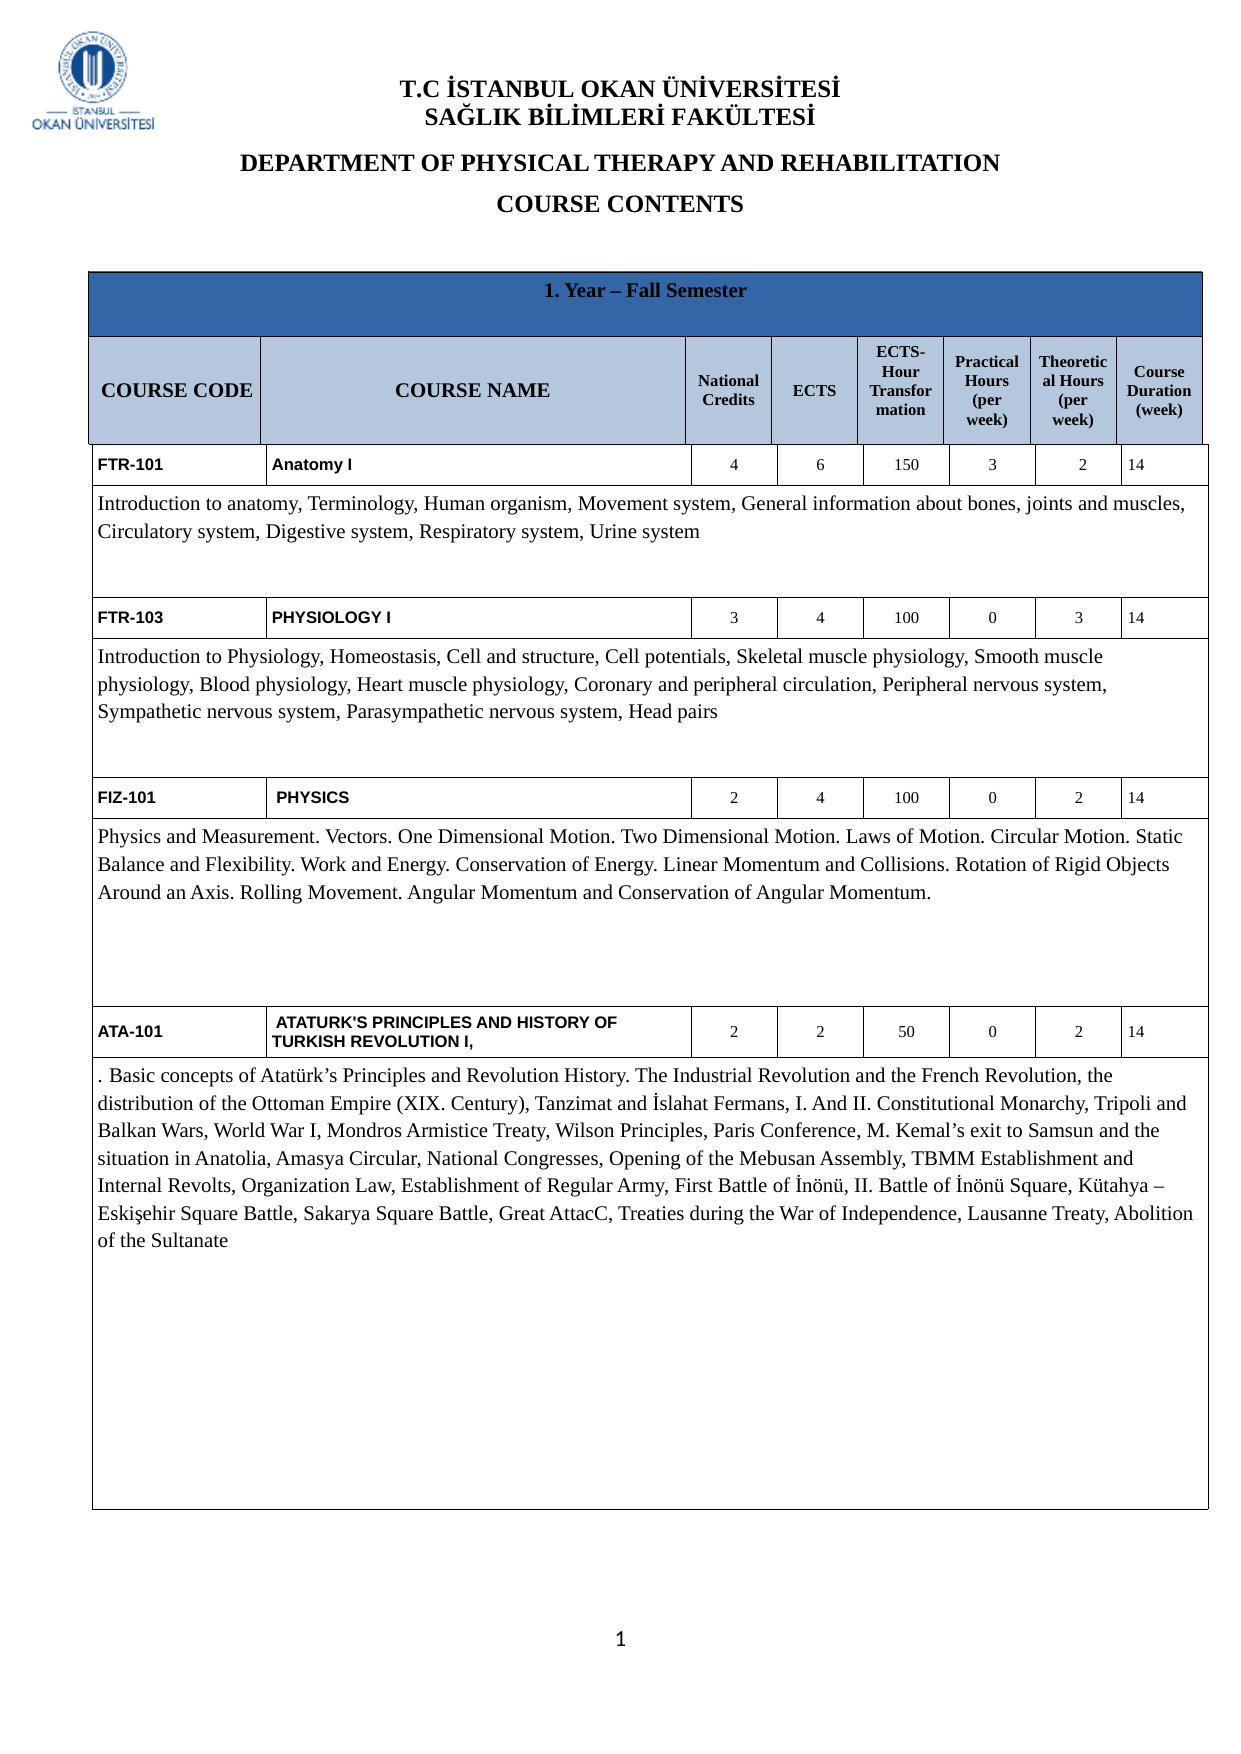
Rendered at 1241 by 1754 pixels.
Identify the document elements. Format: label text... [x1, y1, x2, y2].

table_cell 50 [864, 1007, 949, 1057]
table_cell 4 [778, 598, 863, 638]
text DEPARTMENT OF PHYSICAL THERAPY AND REHABILITATION [148, 148, 1093, 176]
table_cell 3 [950, 445, 1035, 485]
table_cell Introduction to Physiology, Homeostasis, Cell and structure, Cell potentials, Skeletal muscle physiology, Smooth muscle physiology, Blood physiology, Heart muscle physiology, Coronary and peripheral circulation, Peripheral nervous system, Sympathetic nervous system, Parasympathetic nervous system, Head pairs [93, 639, 1208, 777]
table_cell 14 [1122, 778, 1208, 818]
table_cell COURSE NAME [261, 337, 685, 444]
table_cell PHYSICS [267, 778, 691, 818]
table_cell 4 [778, 778, 863, 818]
table_cell 100 [864, 778, 949, 818]
table_cell ATA-101 [93, 1007, 266, 1057]
picture [7, 20, 180, 147]
table_cell National Credits [686, 337, 771, 444]
table_cell ECTS-Hour Transformation [858, 337, 943, 444]
table_cell 4 [692, 445, 777, 485]
table_cell 14 [1122, 598, 1208, 638]
table_cell 2 [692, 778, 777, 818]
table_header 1. Year – Fall Semester [89, 273, 1202, 336]
table_cell 0 [950, 1007, 1035, 1057]
table_cell FIZ-101 [93, 778, 266, 818]
table_cell . Basic concepts of Atatürk’s Principles and Revolution History. The Industrial Revolution and the French Revolution, the distribution of the Ottoman Empire (XIX. Century), Tanzimat and İslahat Fermans, I. And II. Constitutional Monarchy, Tripoli and Balkan Wars, World War I, Mondros Armistice Treaty, Wilson Principles, Paris Conference, M. Kemal’s exit to Samsun and the situation in Anatolia, Amasya Circular, National Congresses, Opening of the Mebusan Assembly, TBMM Establishment and Internal Revolts, Organization Law, Establishment of Regular Army, First Battle of İnönü, II. Battle of İnönü Square, Kütahya – Eskişehir Square Battle, Sakarya Square Battle, Great AttacC, Treaties during the War of Independence, Lausanne Treaty, Abolition of the Sultanate [93, 1058, 1208, 1509]
table_cell 0 [950, 598, 1035, 638]
text COURSE CONTENTS [148, 189, 1093, 218]
table_cell Course Duration (week) [1117, 337, 1202, 444]
table_cell Theoretical Hours (per week) [1031, 337, 1116, 444]
table_cell 0 [950, 778, 1035, 818]
table_cell FTR-101 [93, 445, 266, 485]
table_cell Physics and Measurement. Vectors. One Dimensional Motion. Two Dimensional Motion. Laws of Motion. Circular Motion. Static Balance and Flexibility. Work and Energy. Conservation of Energy. Linear Momentum and Collisions. Rotation of Rigid Objects Around an Axis. Rolling Movement. Angular Momentum and Conservation of Angular Momentum. [93, 819, 1208, 1006]
table_cell COURSE CODE [89, 337, 260, 444]
table_cell ATATURK'S PRINCIPLES AND HISTORY OF TURKISH REVOLUTION I, [267, 1007, 691, 1057]
table_cell 14 [1122, 445, 1208, 485]
table_cell Practical Hours (per week) [944, 337, 1030, 444]
table_cell 2 [778, 1007, 863, 1057]
table_cell 150 [864, 445, 949, 485]
table_cell 14 [1122, 1007, 1208, 1057]
table_cell Introduction to anatomy, Terminology, Human organism, Movement system, General information about bones, joints and muscles, Circulatory system, Digestive system, Respiratory system, Urine system [93, 486, 1208, 597]
table_cell 3 [1036, 598, 1121, 638]
table_cell 2 [1036, 445, 1121, 485]
table_cell 100 [864, 598, 949, 638]
table_cell 2 [692, 1007, 777, 1057]
table_cell ECTS [772, 337, 857, 444]
table_cell 6 [778, 445, 863, 485]
table_cell PHYSIOLOGY I [267, 598, 691, 638]
table_cell FTR-103 [93, 598, 266, 638]
table_cell 3 [692, 598, 777, 638]
table_cell 2 [1036, 778, 1121, 818]
table_cell 2 [1036, 1007, 1121, 1057]
table_cell Anatomy I [267, 445, 691, 485]
